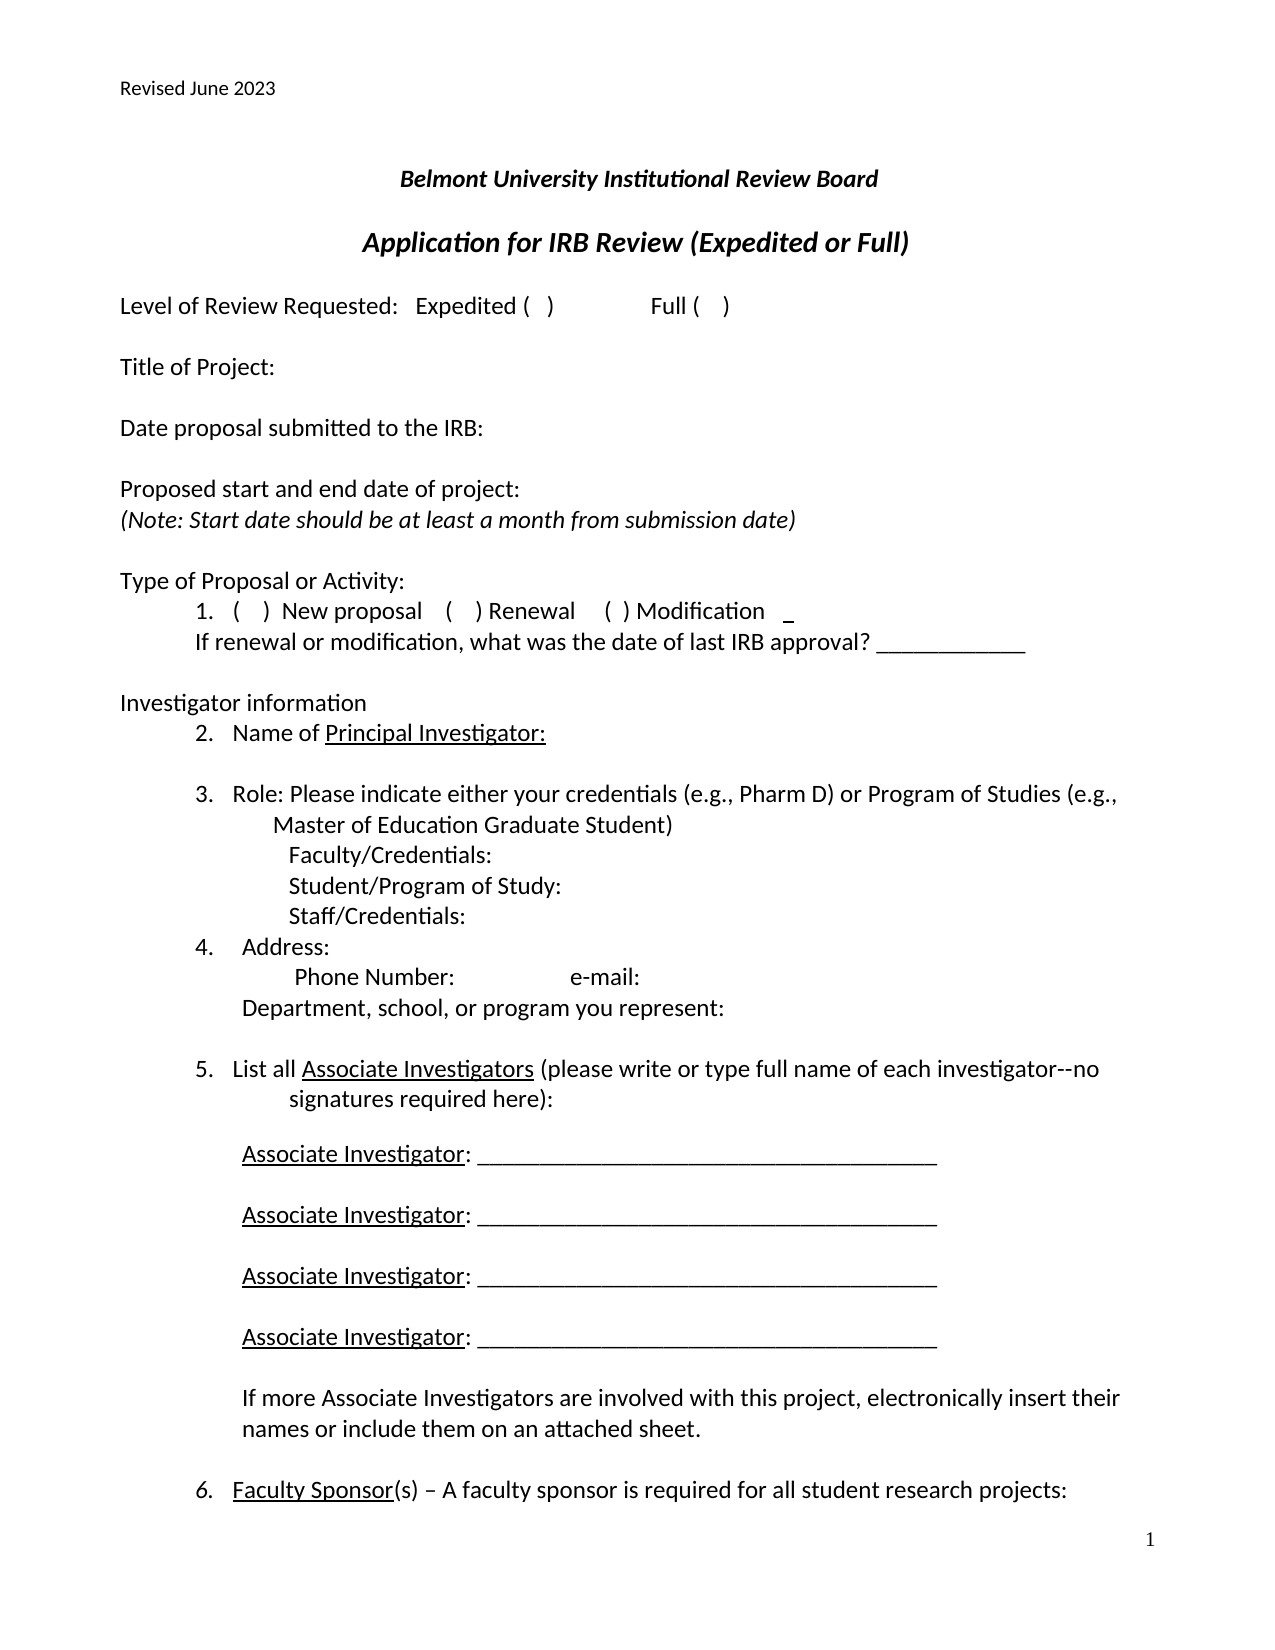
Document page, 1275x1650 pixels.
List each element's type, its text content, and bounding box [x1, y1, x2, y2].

text Phone Number: e-mail: [120, 962, 1155, 992]
text Student/Program of Study: [120, 870, 1155, 901]
list Name of Principal Investigator: [195, 717, 1155, 748]
subtitle Application for IRB Review (Expedited or Full) [120, 224, 1155, 259]
list ( ) New proposal ( ) Renewal ( ) Modification [195, 595, 1155, 626]
text Title of Project: [120, 351, 1155, 382]
text Associate Investigator: _____________________________________ [120, 1138, 1155, 1169]
text Proposed start and end date of project: [120, 473, 1155, 504]
list Role: Please indicate either your credentials (e.g., Pharm D) or Program of Studies (e.g., [195, 778, 1155, 809]
text (Note: Start date should be at least a month from submission date) [120, 504, 1155, 534]
text Master of Education Graduate Student) [120, 809, 1155, 839]
text Level of Review Requested: Expedited ( ) Full ( ) [120, 290, 1155, 321]
list List all Associate Investigators (please write or type full name of each investigator--no [195, 1053, 1155, 1084]
title Belmont University Institutional Review Board [120, 163, 1155, 193]
text Associate Investigator: _____________________________________ [120, 1260, 1155, 1291]
text Department, school, or program you represent: [120, 992, 1155, 1023]
text If renewal or modification, what was the date of last IRB approval? ____________ [120, 626, 1155, 656]
list Address: [195, 931, 1155, 962]
list Faculty Sponsor(s) – A faculty sponsor is required for all student research projects: [195, 1474, 1155, 1504]
text Staff/Credentials: [120, 901, 1155, 931]
text Associate Investigator: _____________________________________ [120, 1321, 1155, 1352]
text Investigator information [120, 687, 1155, 717]
text signatures required here): [232, 1084, 1155, 1114]
text Type of Proposal or Activity: [120, 565, 1155, 595]
text Date proposal submitted to the IRB: [120, 412, 1155, 443]
text If more Associate Investigators are involved with this project, electronically insert their names or include them on an attached sheet. [242, 1382, 1155, 1443]
text Associate Investigator: _____________________________________ [120, 1199, 1155, 1230]
text Faculty/Credentials: [120, 839, 1155, 870]
